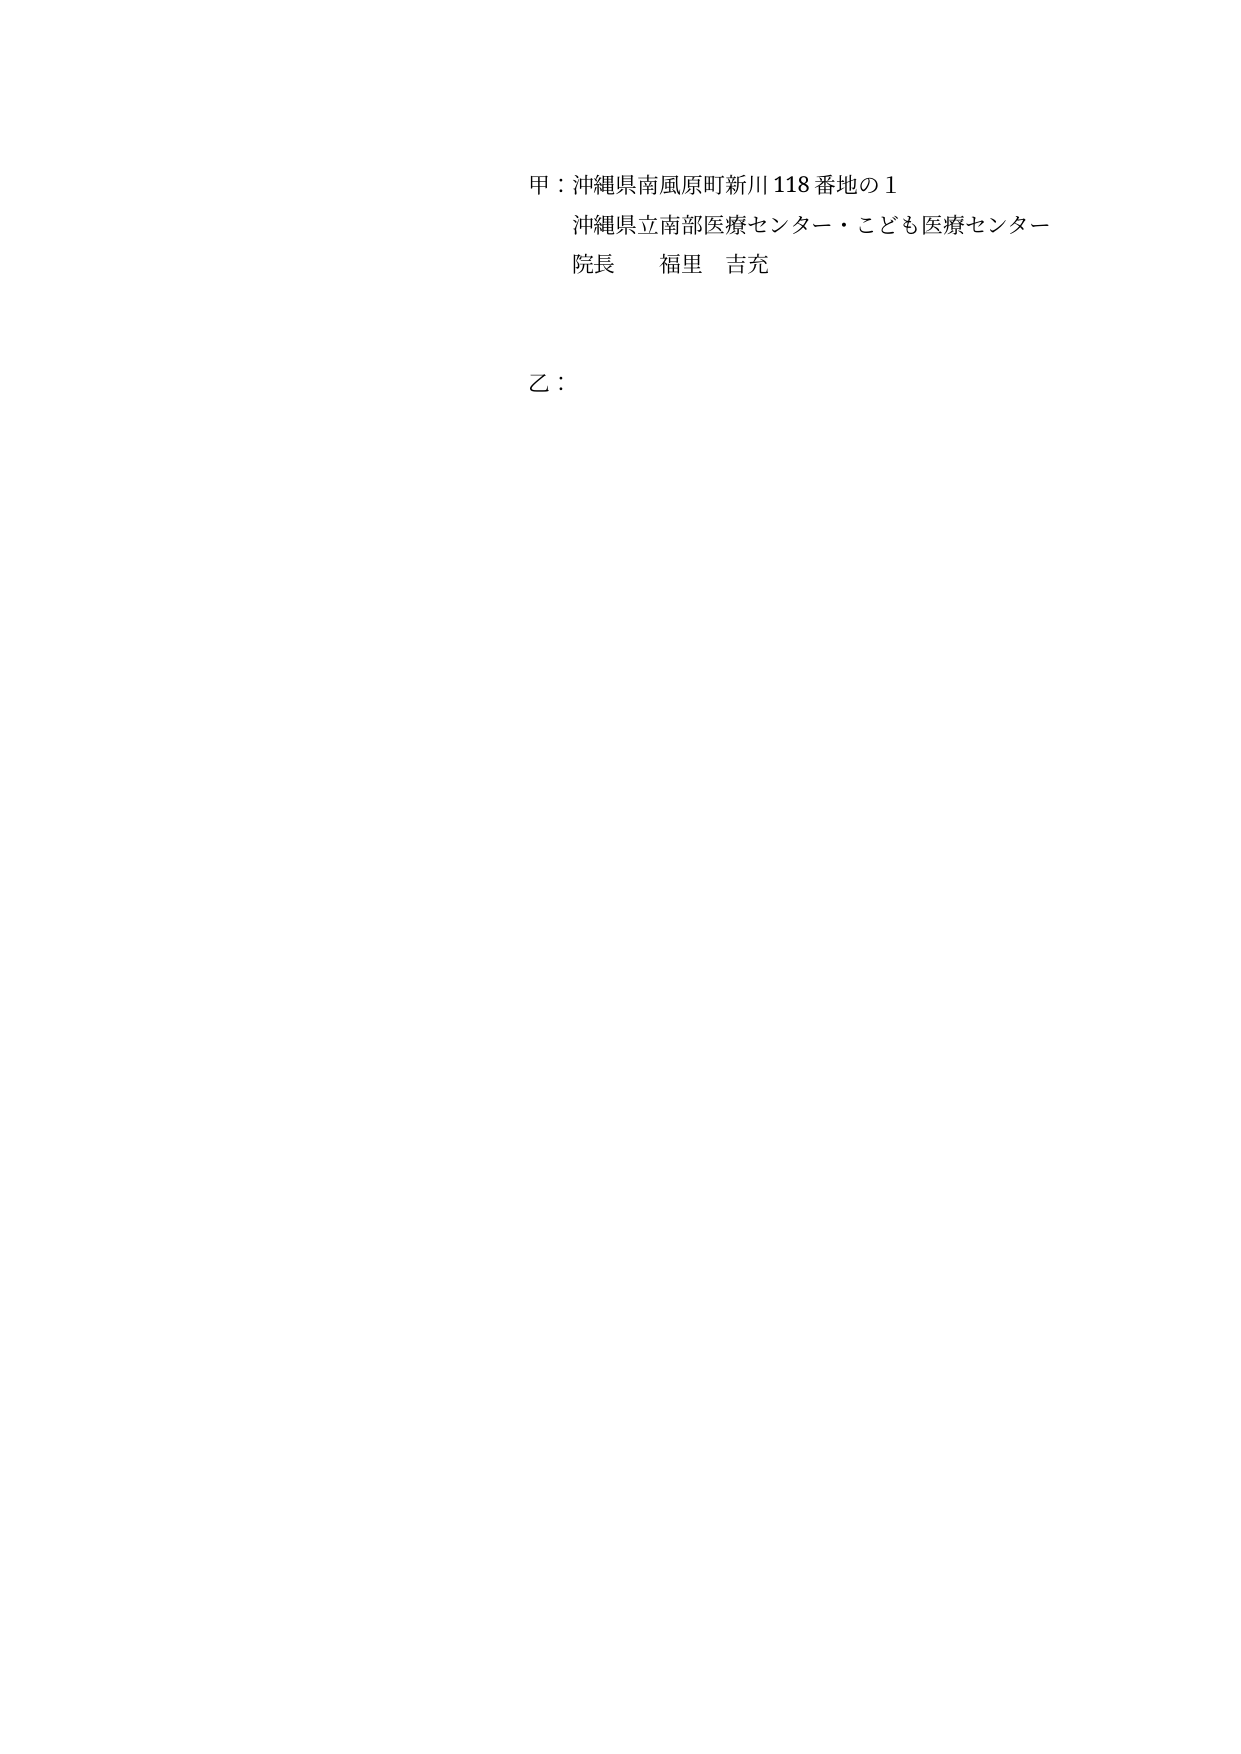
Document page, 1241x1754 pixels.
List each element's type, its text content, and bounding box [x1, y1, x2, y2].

text 院長 福里 吉充 [112, 244, 1128, 283]
text 乙： [112, 362, 1128, 402]
text 甲：沖縄県南風原町新川118番地の１ [112, 164, 1128, 204]
text 沖縄県立南部医療センター・こども医療センター [112, 204, 1128, 244]
